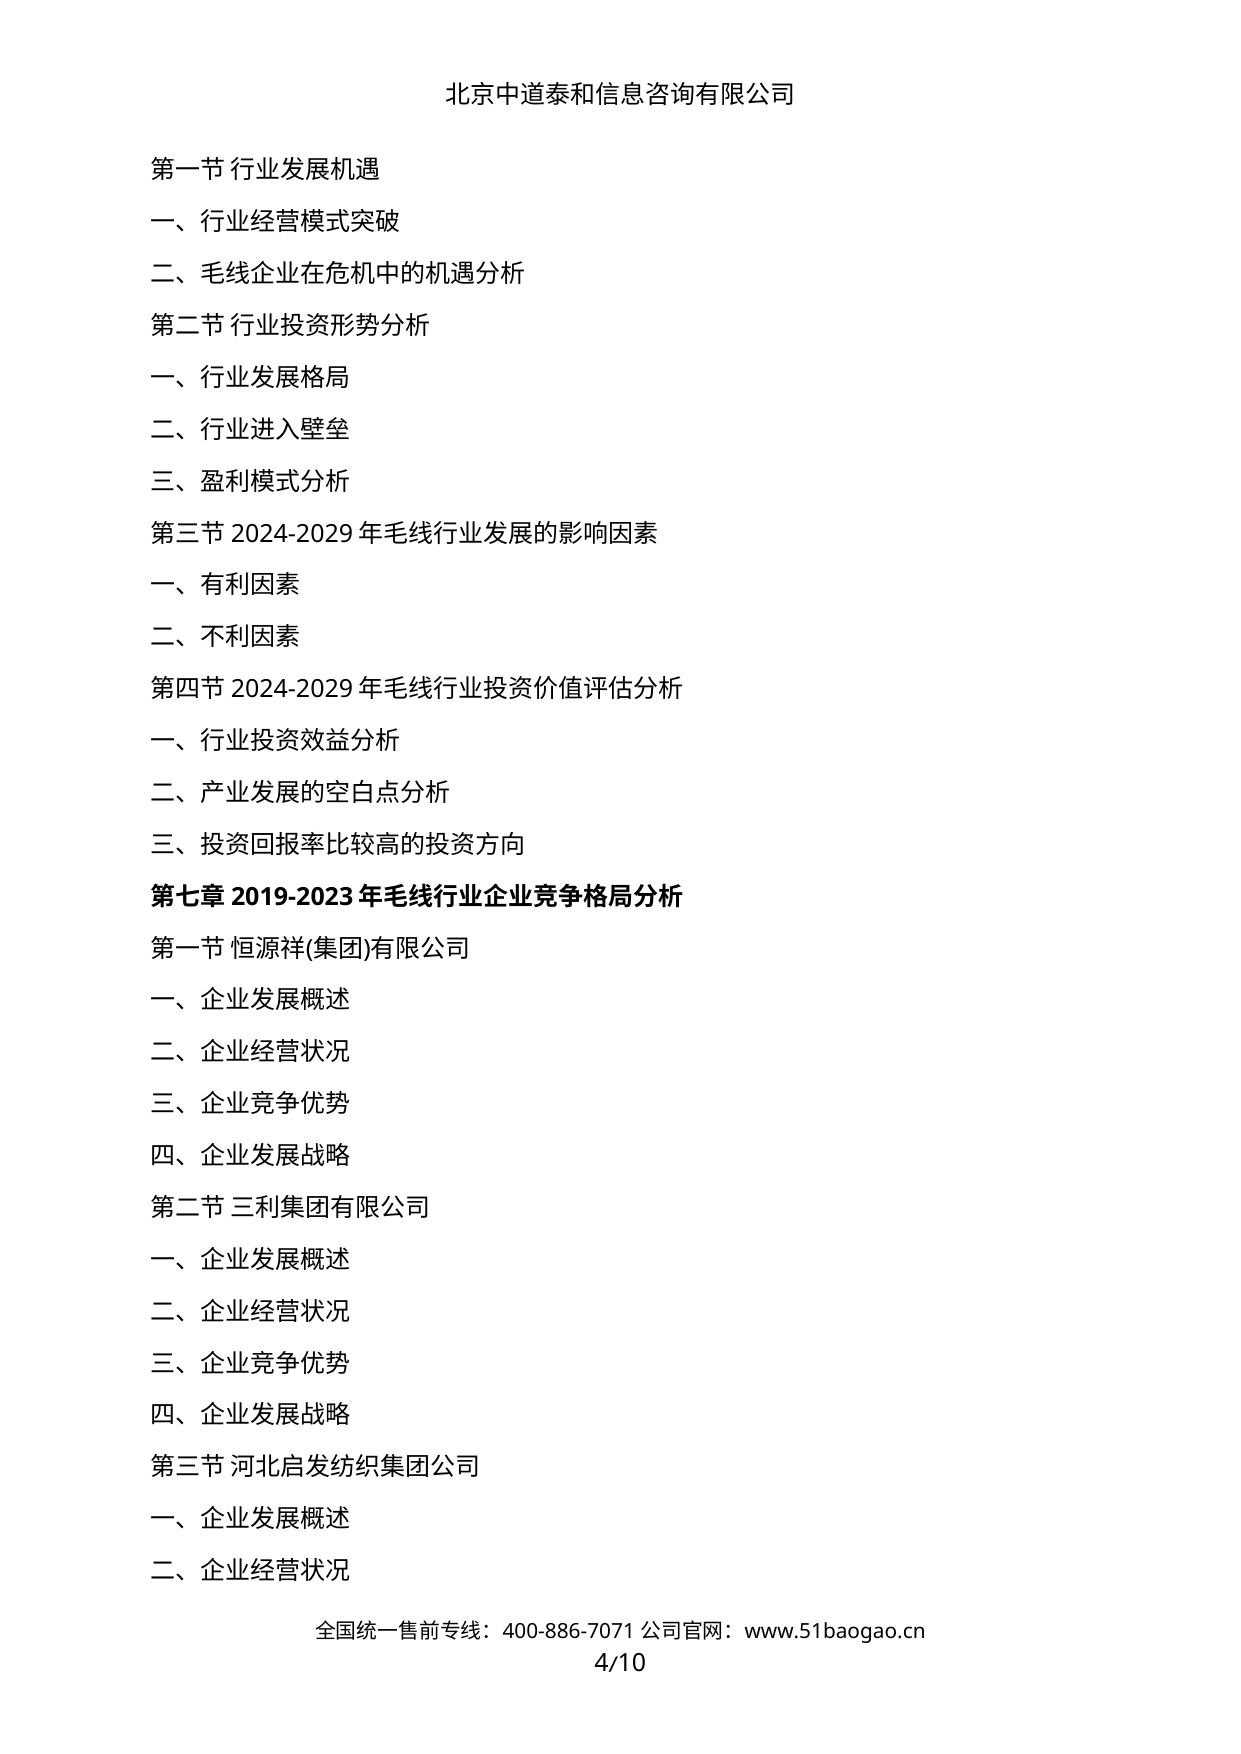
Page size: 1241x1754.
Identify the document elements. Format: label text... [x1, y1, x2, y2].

text 三、企业竞争优势 [150, 1084, 1090, 1120]
text 第三节 2024-2029年毛线行业发展的影响因素 [150, 513, 1090, 549]
text 四、企业发展战略 [150, 1395, 1090, 1431]
text 一、行业投资效益分析 [150, 721, 1090, 757]
text 一、有利因素 [150, 565, 1090, 601]
text 三、盈利模式分析 [150, 461, 1090, 497]
text 一、企业发展概述 [150, 1499, 1090, 1535]
text 第一节 恒源祥(集团)有限公司 [150, 928, 1090, 964]
text 二、企业经营状况 [150, 1291, 1090, 1327]
text 第二节 三利集团有限公司 [150, 1187, 1090, 1224]
text 一、企业发展概述 [150, 980, 1090, 1016]
text 三、投资回报率比较高的投资方向 [150, 824, 1090, 861]
text 一、行业发展格局 [150, 357, 1090, 394]
text 二、企业经营状况 [150, 1032, 1090, 1068]
text 二、行业进入壁垒 [150, 409, 1090, 446]
text 二、企业经营状况 [150, 1551, 1090, 1587]
text 一、企业发展概述 [150, 1239, 1090, 1276]
text 第三节 河北启发纺织集团公司 [150, 1447, 1090, 1483]
text 第七章 2019-2023年毛线行业企业竞争格局分析 [150, 876, 1090, 912]
text 四、企业发展战略 [150, 1136, 1090, 1172]
text 第二节 行业投资形势分析 [150, 306, 1090, 342]
text 三、企业竞争优势 [150, 1343, 1090, 1379]
text 二、毛线企业在危机中的机遇分析 [150, 254, 1090, 290]
text 二、不利因素 [150, 617, 1090, 653]
text 一、行业经营模式突破 [150, 202, 1090, 238]
text 第一节 行业发展机遇 [150, 150, 1090, 186]
text 二、产业发展的空白点分析 [150, 772, 1090, 809]
text 第四节 2024-2029年毛线行业投资价值评估分析 [150, 669, 1090, 705]
